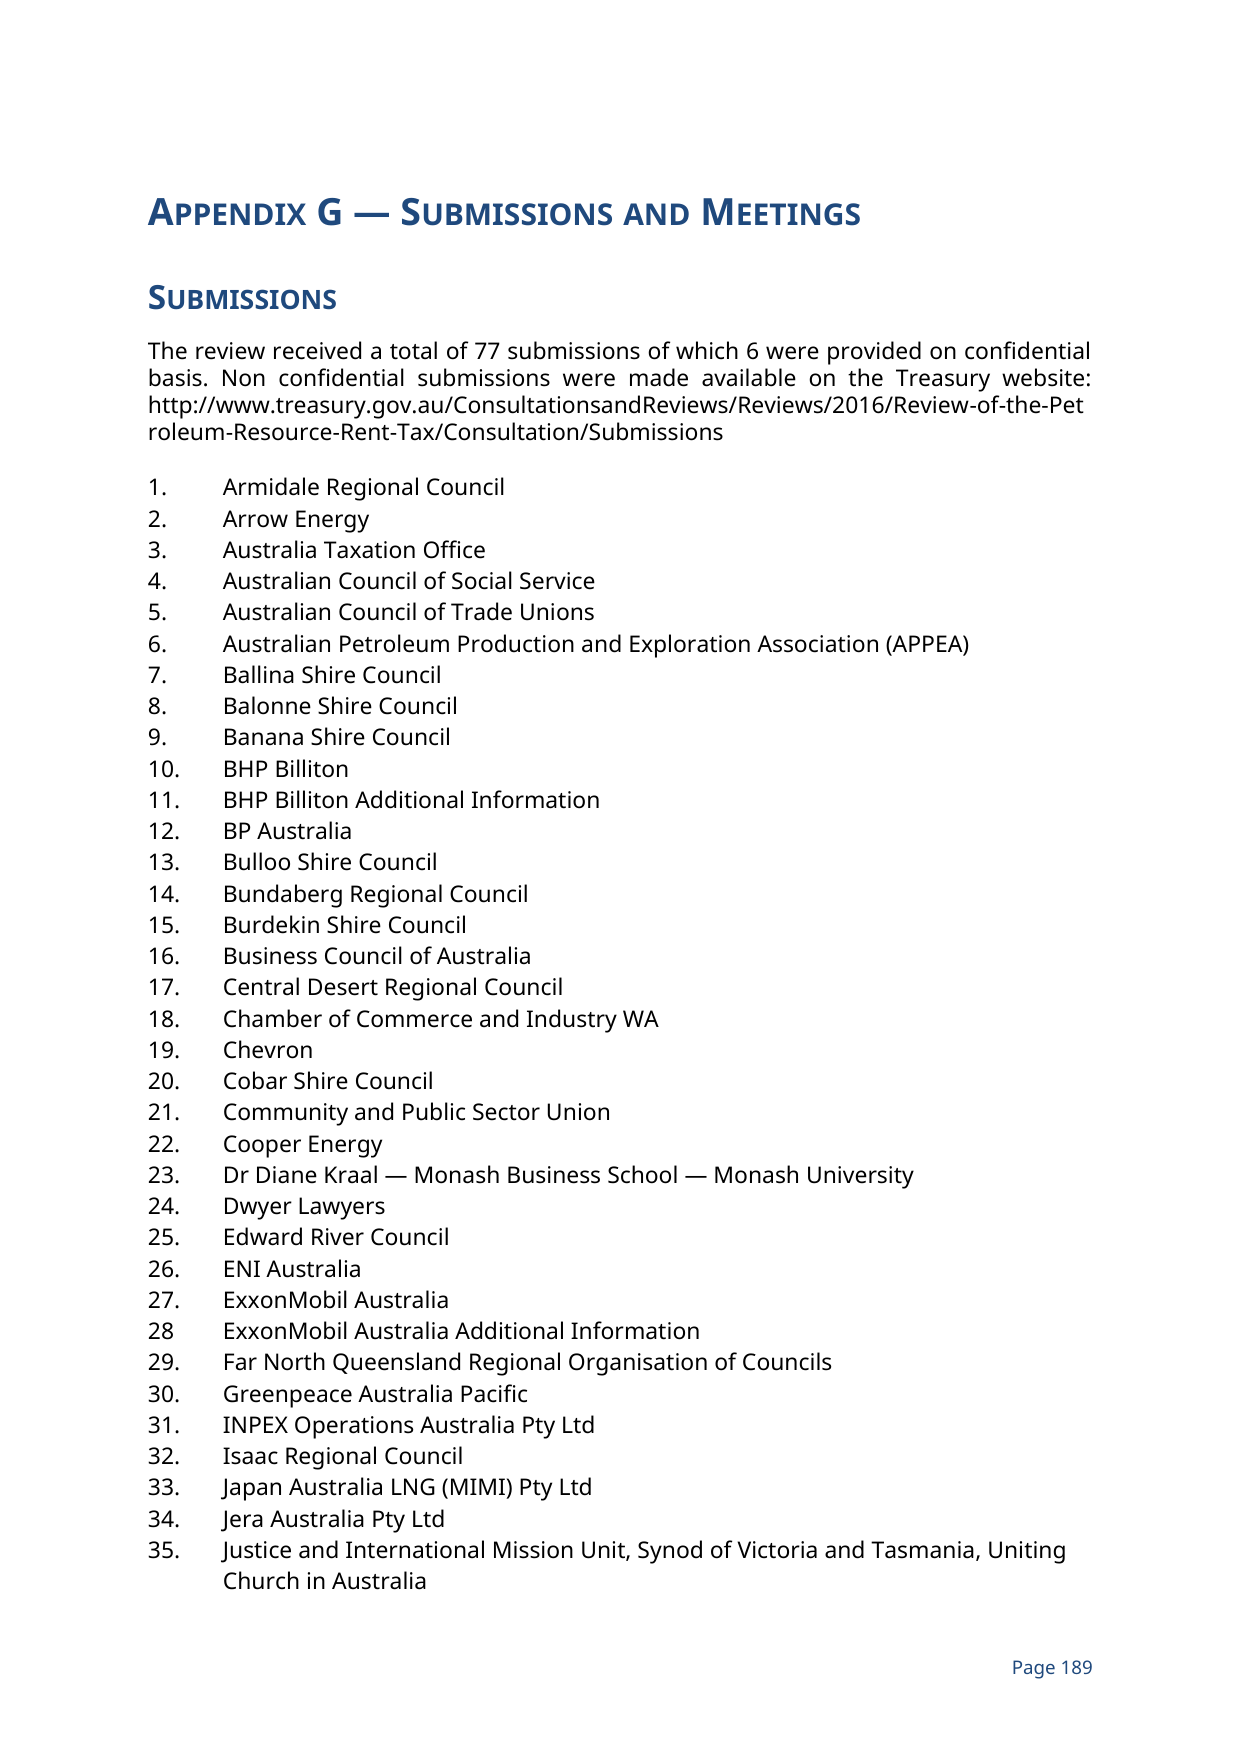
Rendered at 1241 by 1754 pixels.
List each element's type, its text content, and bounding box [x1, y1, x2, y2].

text 35. Justice and International Mission Unit, Synod of Victoria and Tasmania, Uniting Church in Australia [148, 1534, 1092, 1596]
text 33. Japan Australia LNG (MIMI) Pty Ltd [148, 1471, 1092, 1502]
text 31. INPEX Operations Australia Pty Ltd [148, 1409, 1092, 1440]
text 21. Community and Public Sector Union [148, 1096, 1092, 1127]
text 30. Greenpeace Australia Pacific [148, 1377, 1092, 1409]
text 23. Dr Diane Kraal — Monash Business School — Monash University [148, 1159, 1092, 1190]
text 24. Dwyer Lawyers [148, 1190, 1092, 1221]
text 32. Isaac Regional Council [148, 1440, 1092, 1471]
text 11. BHP Billiton Additional Information [148, 784, 1092, 815]
text 19. Chevron [148, 1034, 1092, 1065]
text 27. ExxonMobil Australia [148, 1284, 1092, 1315]
text 4. Australian Council of Social Service [148, 565, 1092, 596]
text 29. Far North Queensland Regional Organisation of Councils [148, 1346, 1092, 1377]
text 16. Business Council of Australia [148, 940, 1092, 971]
text 25. Edward River Council [148, 1221, 1092, 1252]
text 6. Australian Petroleum Production and Exploration Association (APPEA) [148, 627, 1092, 659]
text 26. ENI Australia [148, 1252, 1092, 1284]
text 34. Jera Australia Pty Ltd [148, 1502, 1092, 1534]
text 13. Bulloo Shire Council [148, 846, 1092, 877]
subtitle Appendix G — Submissions and Meetings [148, 185, 1092, 236]
text 7. Ballina Shire Council [148, 659, 1092, 690]
text 1. Armidale Regional Council [148, 471, 1092, 502]
text 3. Australia Taxation Office [148, 534, 1092, 565]
text 5. Australian Council of Trade Unions [148, 596, 1092, 627]
text 20. Cobar Shire Council [148, 1065, 1092, 1096]
text 9. Banana Shire Council [148, 721, 1092, 752]
text 15. Burdekin Shire Council [148, 909, 1092, 940]
text 2. Arrow Energy [148, 502, 1092, 534]
subtitle Submissions [148, 274, 1092, 319]
text 28 ExxonMobil Australia Additional Information [148, 1315, 1092, 1346]
text 17. Central Desert Regional Council [148, 971, 1092, 1002]
text 12. BP Australia [148, 815, 1092, 846]
text 14. Bundaberg Regional Council [148, 877, 1092, 909]
text 8. Balonne Shire Council [148, 690, 1092, 721]
text 10. BHP Billiton [148, 752, 1092, 784]
text 18. Chamber of Commerce and Industry WA [148, 1002, 1092, 1034]
text The review received a total of 77 submissions of which 6 were provided on confidential basis. Non confidential submissions were made available on the Treasury website: http://www.treasury.gov.au/ConsultationsandReviews/Reviews/2016/Review-of-the-Petroleum-Resource-Rent-Tax/Consultation/Submissions [148, 338, 1092, 446]
text 22. Cooper Energy [148, 1127, 1092, 1159]
